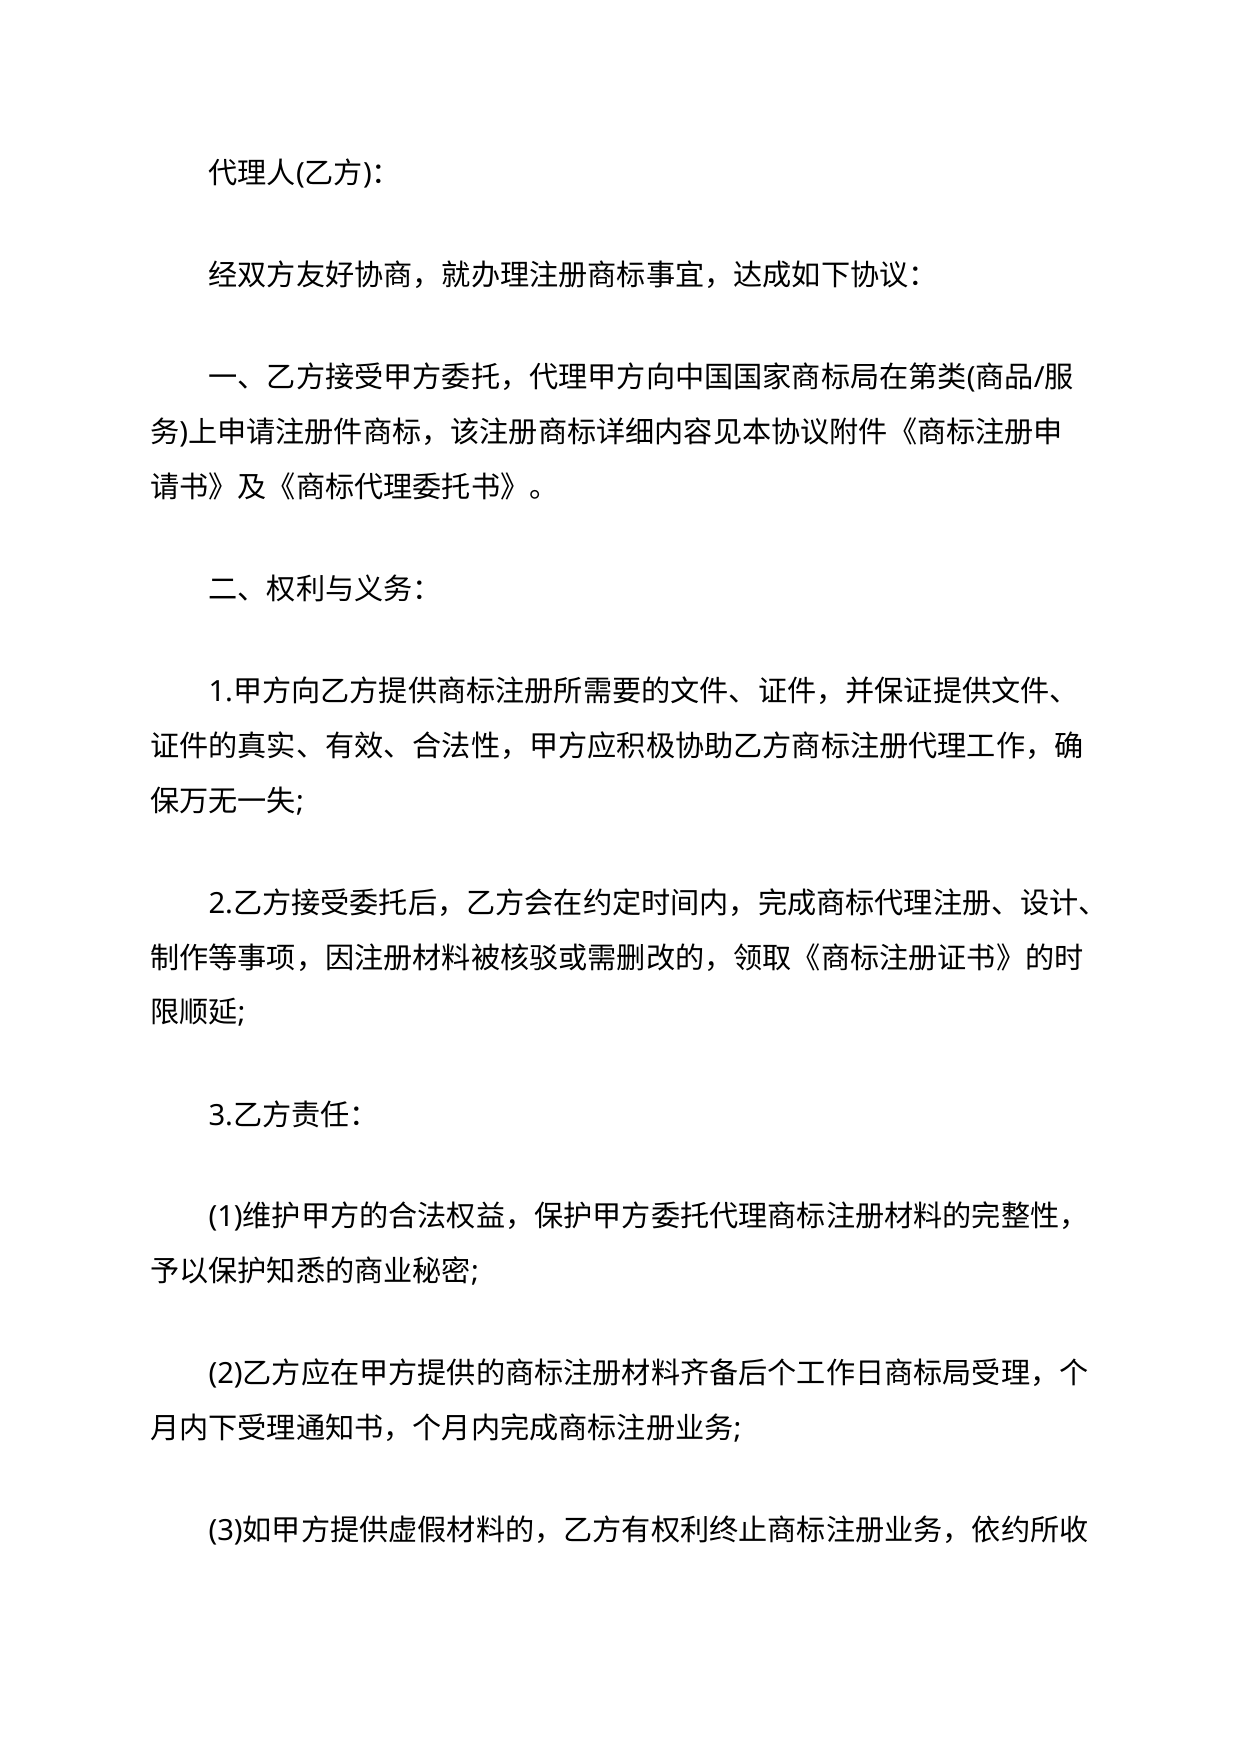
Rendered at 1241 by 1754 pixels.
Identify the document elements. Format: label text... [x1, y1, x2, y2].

text 1.甲方向乙方提供商标注册所需要的文件、证件，并保证提供文件、证件的真实、有效、合法性，甲方应积极协助乙方商标注册代理工作，确保万无一失; [150, 667, 1090, 819]
text 二、权利与义务： [150, 566, 1090, 608]
text 代理人(乙方)： [150, 150, 1090, 192]
text 3.乙方责任： [150, 1091, 1090, 1133]
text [150, 1507, 1090, 1549]
text 一、乙方接受甲方委托，代理甲方向中国国家商标局在第类(商品/服务)上申请注册件商标，该注册商标详细内容见本协议附件《商标注册申请书》及《商标代理委托书》。 [150, 354, 1090, 506]
text (2)乙方应在甲方提供的商标注册材料齐备后个工作日商标局受理，个月内下受理通知书，个月内完成商标注册业务; [150, 1350, 1090, 1447]
text 经双方友好协商，就办理注册商标事宜，达成如下协议： [150, 252, 1090, 294]
text (1)维护甲方的合法权益，保护甲方委托代理商标注册材料的完整性，予以保护知悉的商业秘密; [150, 1193, 1090, 1290]
text 2.乙方接受委托后，乙方会在约定时间内，完成商标代理注册、设计、制作等事项，因注册材料被核驳或需删改的，领取《商标注册证书》的时限顺延; [150, 879, 1090, 1031]
